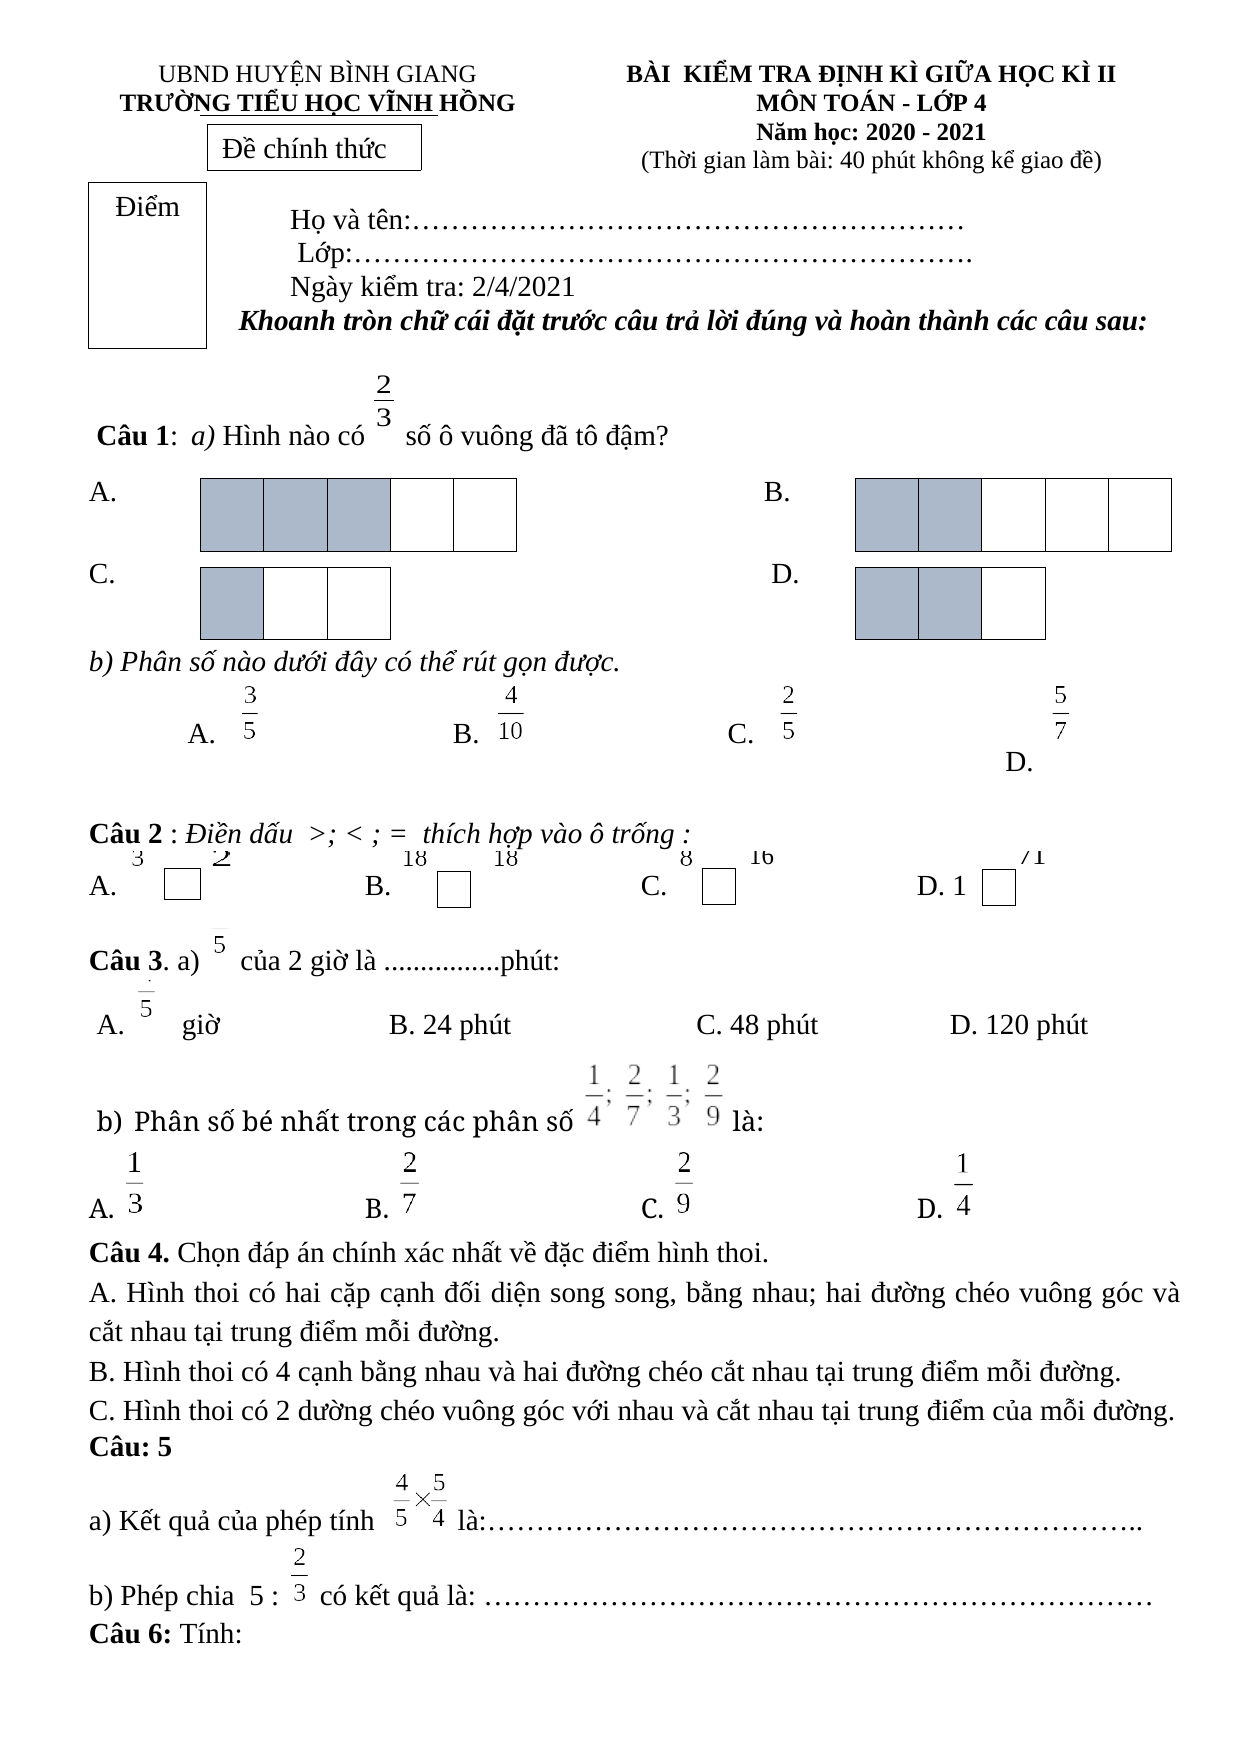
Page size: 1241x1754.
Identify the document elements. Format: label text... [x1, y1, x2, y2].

table_header C. [629, 1145, 905, 1231]
table_header C. [629, 851, 905, 928]
text Ngày kiểm tra: 2/4/2021 [207, 269, 1181, 303]
list Câu: 5 [89, 1429, 1181, 1462]
table_header A. [78, 1145, 353, 1231]
text A. B. [89, 469, 1181, 509]
table_header B. [353, 1145, 629, 1231]
list a) Kết quả của phép tính là:………………………………………………………….. [89, 1467, 1181, 1537]
table_header D. 1 [905, 851, 1181, 928]
table_header D. [902, 680, 1177, 812]
table_header B. [353, 851, 629, 928]
text Câu 2 : Điền dấu >; < ; = thích hợp vào ô trống : [89, 812, 1181, 851]
list giờ B. 24 phút C. 48 phút D. 120 phút [96, 993, 1181, 1045]
table_header UBND HUYỆN BÌNH GIANG TRƯỜNG TIỂU HỌC VĨNH HỒNG [74, 59, 561, 174]
text C. Hình thoi có 2 dường chéo vuông góc với nhau và cắt nhau tại trung điểm của mỗi đường. [89, 1389, 1181, 1429]
text Họ và tên:………………………………………………… [207, 202, 1181, 236]
text A. Hình thoi có hai cặp cạnh đối diện song song, bằng nhau; hai đường chéo vuông góc và cắt nhau tại trung điểm mỗi đường. [89, 1270, 1181, 1349]
text b) Phân số nào dưới đây có thể rút gọn được. [89, 636, 1181, 680]
text Câu 3. a) của 2 giờ là ................phút: [89, 928, 1181, 980]
table_header A. [78, 680, 352, 812]
text B. Hình thoi có 4 cạnh bằng nhau và hai đường chéo cắt nhau tại trung điểm mỗi đường. [89, 1349, 1181, 1389]
list b) Phép chia 5 : có kết quả là: …………………………………………………………… [89, 1542, 1181, 1611]
text Câu 1: a) Hình nào có số ô vuông đã tô đậm? [89, 370, 1181, 452]
text Khoanh tròn chữ cái đặt trước câu trả lời đúng và hoàn thành các câu sau: [207, 303, 1181, 336]
list Phân số bé nhất trong các phân số là: [96, 1057, 1181, 1139]
text C. D. [89, 548, 1181, 592]
table_header BÀI KIỂM TRA ĐỊNH KÌ GIỮA HỌC KÌ II MÔN TOÁN - LỚP 4 Năm học: 2020 - 2021 (Thời gian làm bài: 40 phút không kể giao đề) [561, 59, 1181, 174]
list Câu 6: Tính: [89, 1616, 1181, 1650]
table_header B. [352, 680, 627, 812]
table_header A. [78, 851, 353, 928]
table_header C. [627, 680, 902, 812]
text Lớp:………………………………………………………. [207, 236, 1181, 269]
table_header D. [905, 1145, 1181, 1231]
text Câu 4. Chọn đáp án chính xác nhất về đặc điểm hình thoi. [89, 1231, 1181, 1270]
